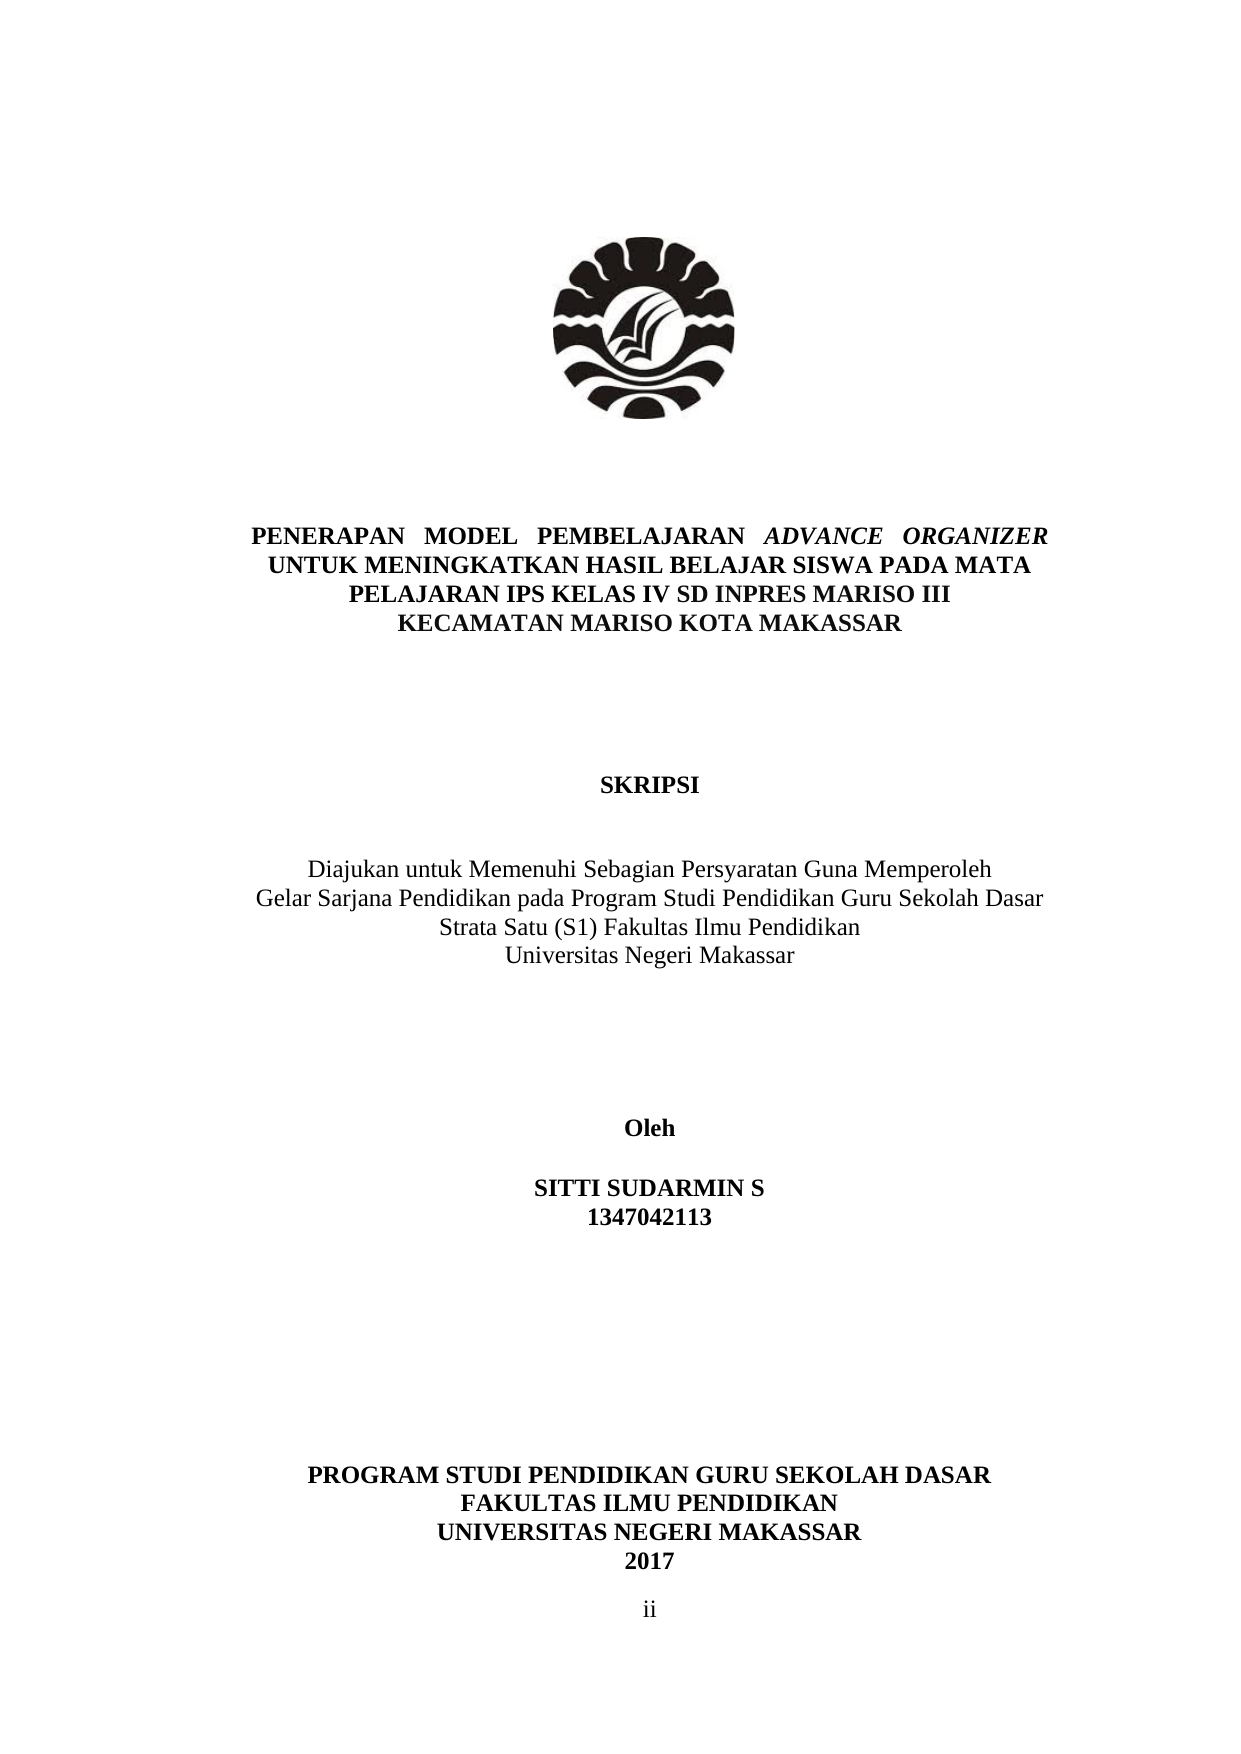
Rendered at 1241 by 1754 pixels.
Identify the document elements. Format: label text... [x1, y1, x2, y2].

text 1347042113 [235, 1202, 1063, 1231]
text PROGRAM STUDI PENDIDIKAN GURU SEKOLAH DASAR [235, 1460, 1063, 1488]
picture [553, 237, 735, 419]
text Strata Satu (S1) Fakultas Ilmu Pendidikan [236, 912, 1063, 941]
text Universitas Negeri Makassar [236, 941, 1063, 969]
text Gelar Sarjana Pendidikan pada Program Studi Pendidikan Guru Sekolah Dasar [236, 883, 1063, 912]
text KECAMATAN MARISO KOTA MAKASSAR [236, 608, 1063, 636]
text Diajukan untuk Memenuhi Sebagian Persyaratan Guna Memperoleh [236, 854, 1063, 883]
text 2017 [235, 1546, 1063, 1575]
text UNIVERSITAS NEGERI MAKASSAR [235, 1517, 1063, 1546]
text Oleh [236, 1113, 1063, 1142]
text SKRIPSI [236, 771, 1063, 799]
text PENERAPAN MODEL PEMBELAJARAN ADVANCE ORGANIZER UNTUK MENINGKATKAN HASIL BELAJAR SISWA PADA MATA PELAJARAN IPS KELAS IV SD INPRES MARISO III [236, 521, 1063, 608]
text FAKULTAS ILMU PENDIDIKAN [235, 1488, 1063, 1517]
text SITTI SUDARMIN S [235, 1173, 1063, 1202]
